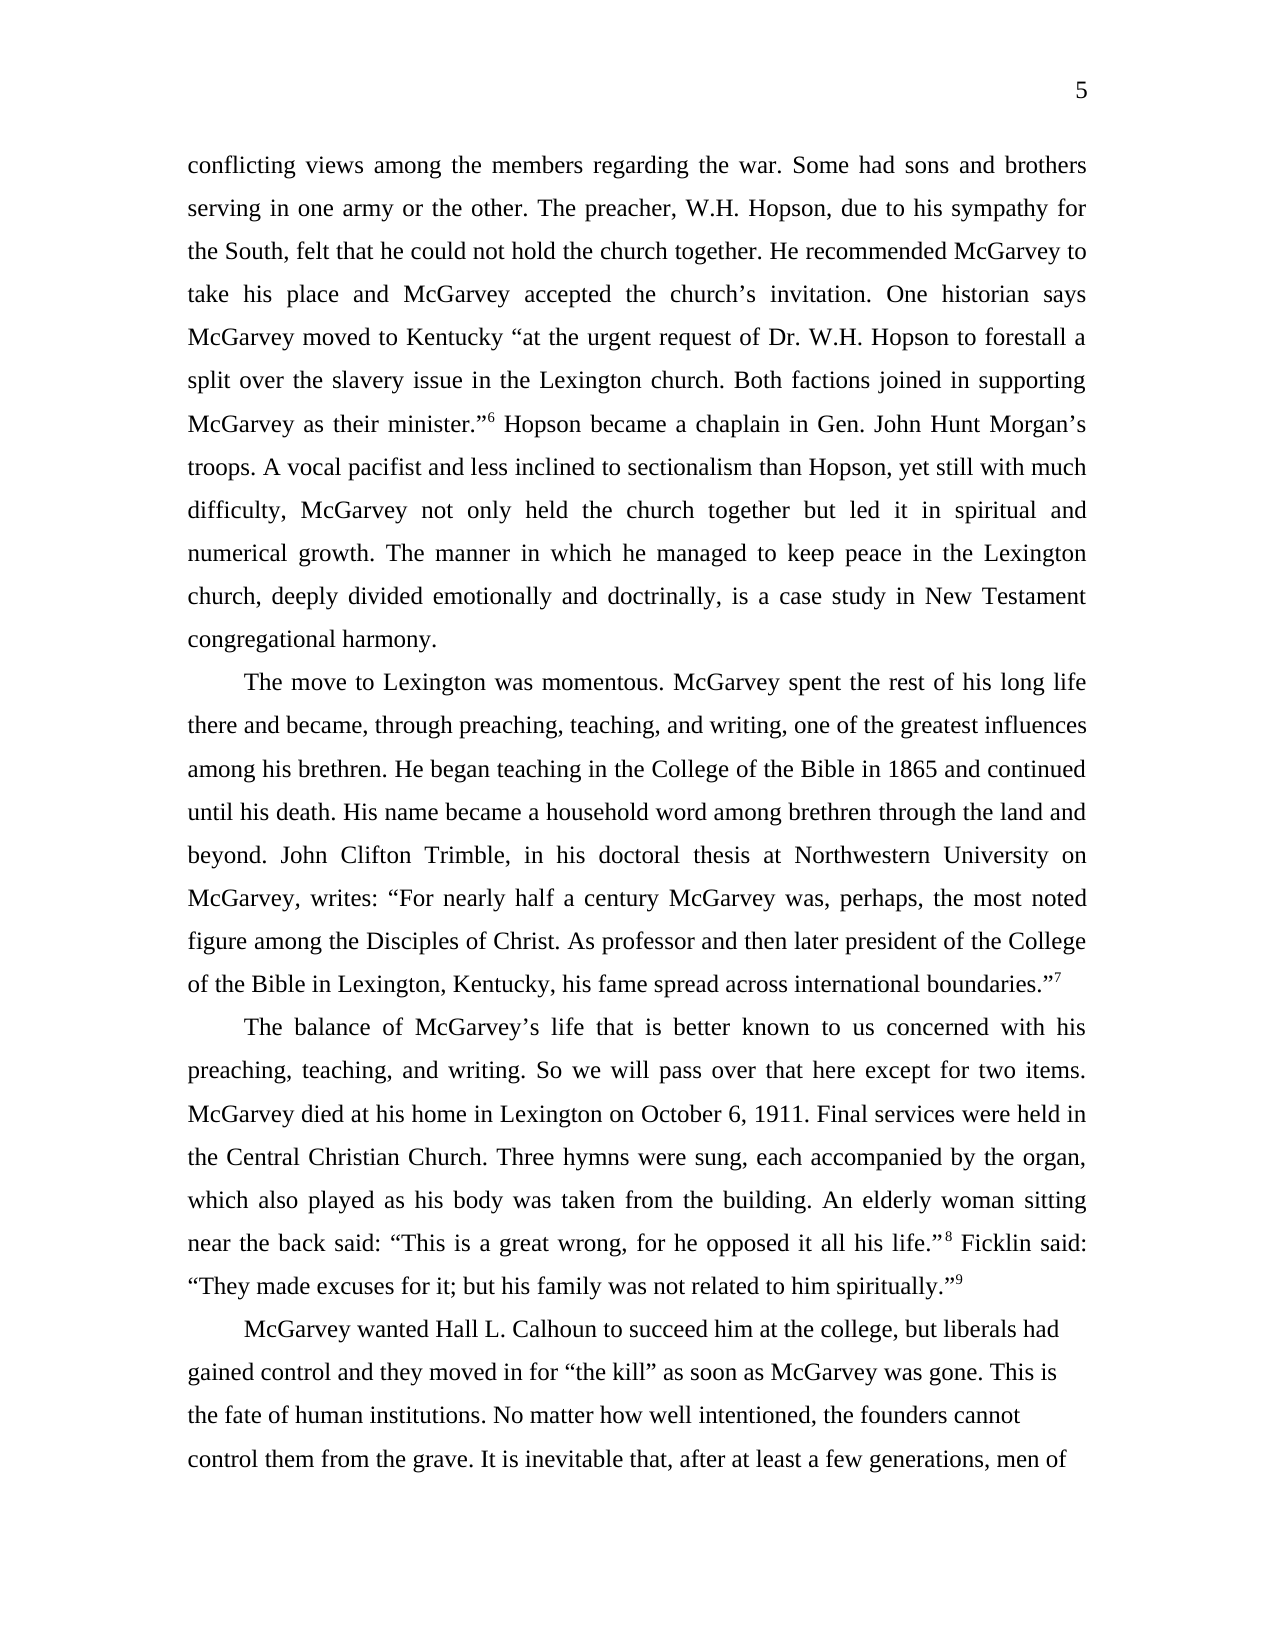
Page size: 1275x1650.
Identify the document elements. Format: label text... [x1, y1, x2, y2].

text The balance of McGarvey’s life that is better known to us concerned with his preaching, teaching, and writing. So we will pass over that here except for two items. McGarvey died at his home in Lexington on October 6, 1911. Final services were held in the Central Christian Church. Three hymns were sung, each accompanied by the organ, which also played as his body was taken from the building. An elderly woman sitting near the back said: “This is a great wrong, for he opposed it all his life.”8 Ficklin said: “They made excuses for it; but his family was not related to him spiritually.”9 [187, 1012, 1087, 1300]
text The move to Lexington was momentous. McGarvey spent the rest of his long life there and became, through preaching, teaching, and writing, one of the greatest influences among his brethren. He began teaching in the College of the Bible in 1865 and continued until his death. His name became a household word among brethren through the land and beyond. John Clifton Trimble, in his doctoral thesis at Northwestern University on McGarvey, writes: “For nearly half a century McGarvey was, perhaps, the most noted figure among the Disciples of Christ. As professor and then later president of the College of the Bible in Lexington, Kentucky, his fame spread across international boundaries.”7 [187, 667, 1087, 998]
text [187, 150, 1087, 653]
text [187, 1314, 1087, 1472]
